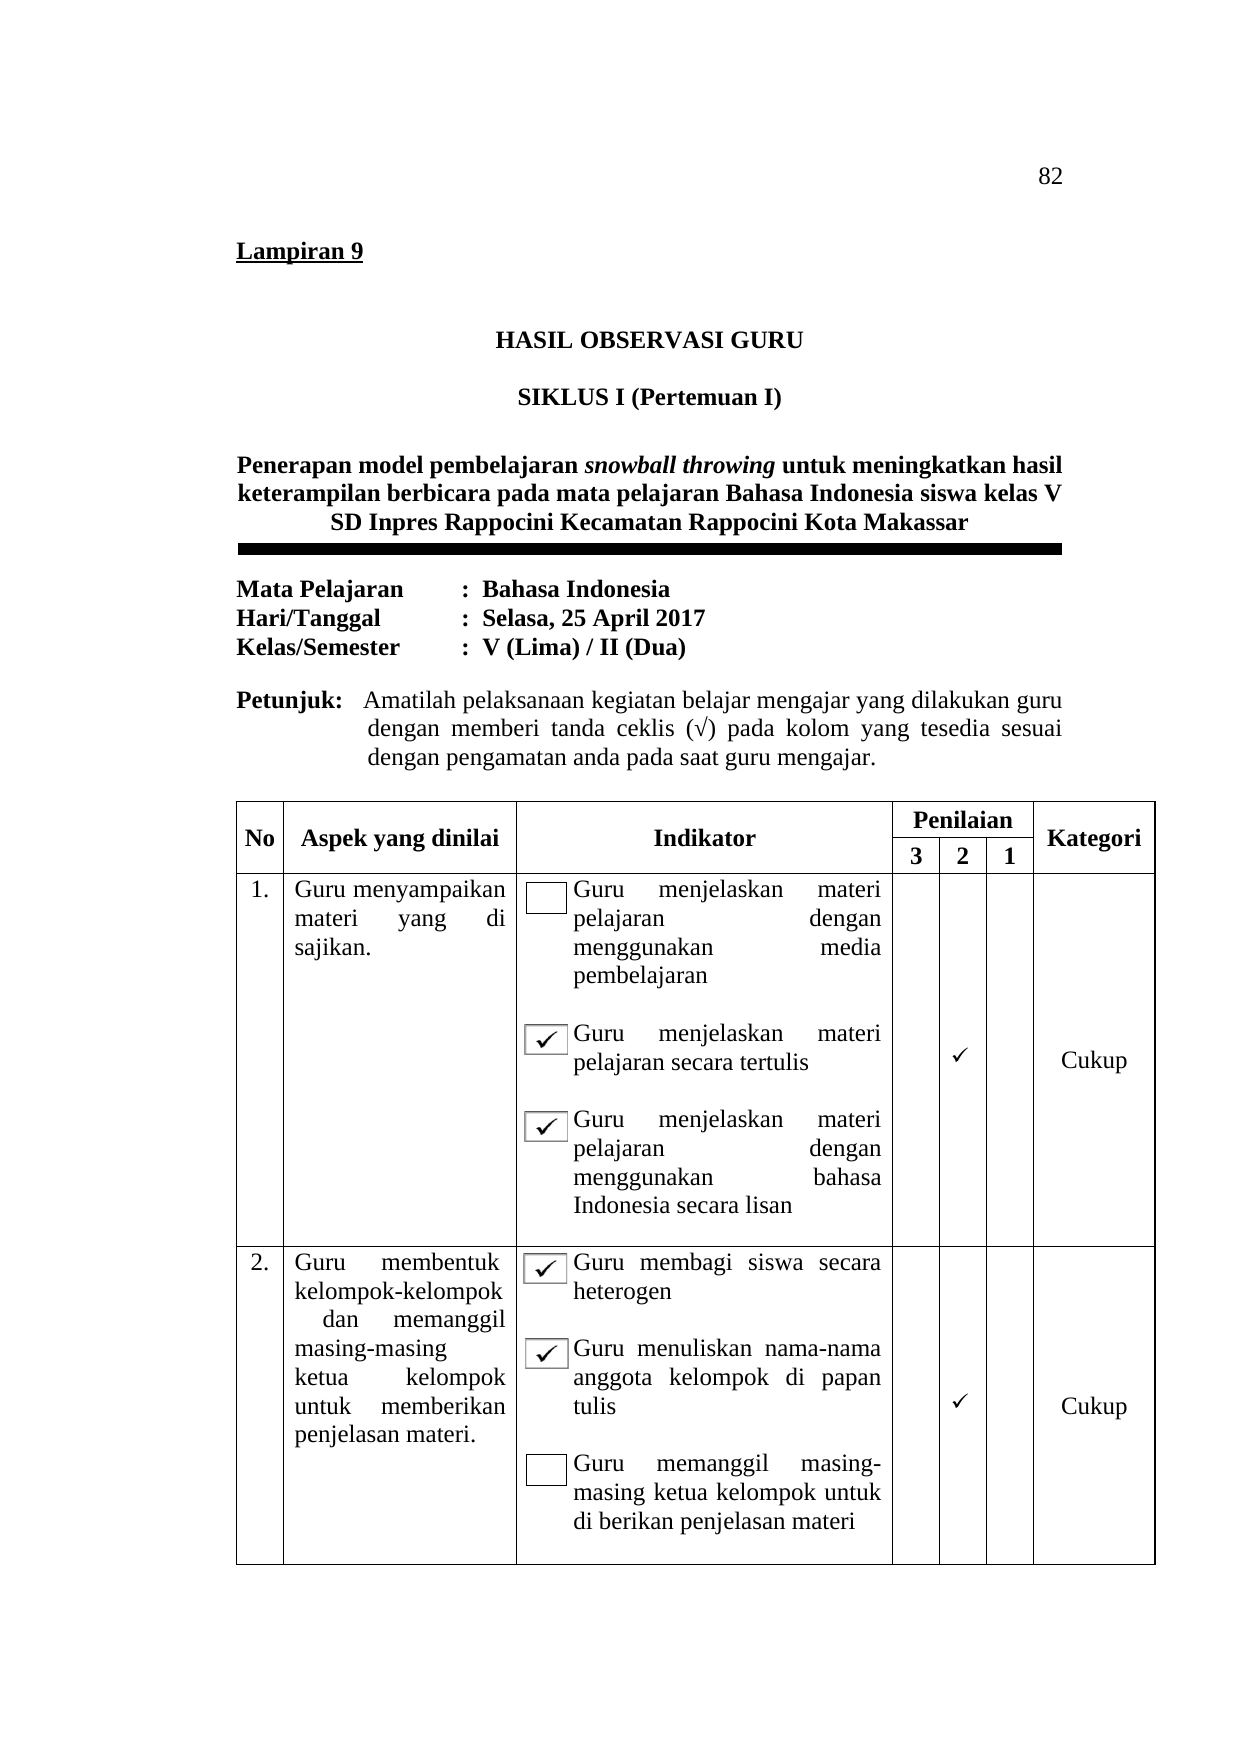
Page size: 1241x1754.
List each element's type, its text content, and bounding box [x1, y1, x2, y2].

table_cell [940, 874, 986, 1246]
table_header Penilaian [893, 802, 1033, 837]
text HASIL OBSERVASI GURU [236, 325, 1063, 354]
text Kelas/Semester : V (Lima) / II (Dua) [236, 632, 1063, 661]
text SIKLUS I (Pertemuan I) [236, 382, 1063, 411]
table_cell [987, 874, 1033, 1246]
picture [525, 1338, 569, 1369]
text Penerapan model pembelajaran snowball throwing untuk meningkatkan hasil keterampilan berbicara pada mata pelajaran Bahasa Indonesia siswa kelas V SD Inpres Rappocini Kecamatan Rappocini Kota Makassar [236, 450, 1063, 536]
table_header Indikator [517, 802, 892, 873]
table_cell Guru membagi siswa secara heterogen Guru menuliskan nama-nama anggota kelompok di papan tulis Guru memanggil masing-masing ketua kelompok untuk di berikan penjelasan materi [517, 1247, 892, 1564]
table_cell [987, 1247, 1033, 1564]
table_header Kategori [1034, 802, 1154, 873]
table_cell 2. [237, 1247, 283, 1564]
table_cell Guru menjelaskan materi pelajaran dengan menggunakan media pembelajaran Guru menjelaskan materi pelajaran secara tertulis Guru menjelaskan materi pelajaran dengan menggunakan bahasa Indonesia secara lisan [517, 874, 892, 1246]
picture [523, 1253, 568, 1284]
table_cell 3 [893, 838, 939, 873]
table_cell 1. [237, 874, 283, 1246]
table_cell [940, 1247, 986, 1564]
text Lampiran 9 [236, 236, 1063, 265]
table_cell 2 [940, 838, 986, 873]
table_cell Cukup [1034, 874, 1154, 1246]
text Hari/Tanggal : Selasa, 25 April 2017 [236, 603, 1063, 632]
table_cell Guru membentuk kelompok-kelompok dan memanggil masing-masing ketua kelompok untuk memberikan penjelasan materi. [284, 1247, 516, 1564]
table_cell Cukup [1034, 1247, 1154, 1564]
table_cell 1 [987, 838, 1033, 873]
table_cell [893, 1247, 939, 1564]
picture [524, 1111, 568, 1142]
text Mata Pelajaran : Bahasa Indonesia [236, 574, 1063, 603]
table_header Aspek yang dinilai [284, 802, 516, 873]
table_cell Guru menyampaikan materi yang di sajikan. [284, 874, 516, 1246]
table_cell [893, 874, 939, 1246]
text Petunjuk: Amatilah pelaksanaan kegiatan belajar mengajar yang dilakukan guru dengan memberi tanda ceklis (√) pada kolom yang tesedia sesuai dengan pengamatan anda pada saat guru mengajar. [236, 685, 1063, 771]
table_header No [237, 802, 283, 873]
picture [524, 1024, 568, 1055]
